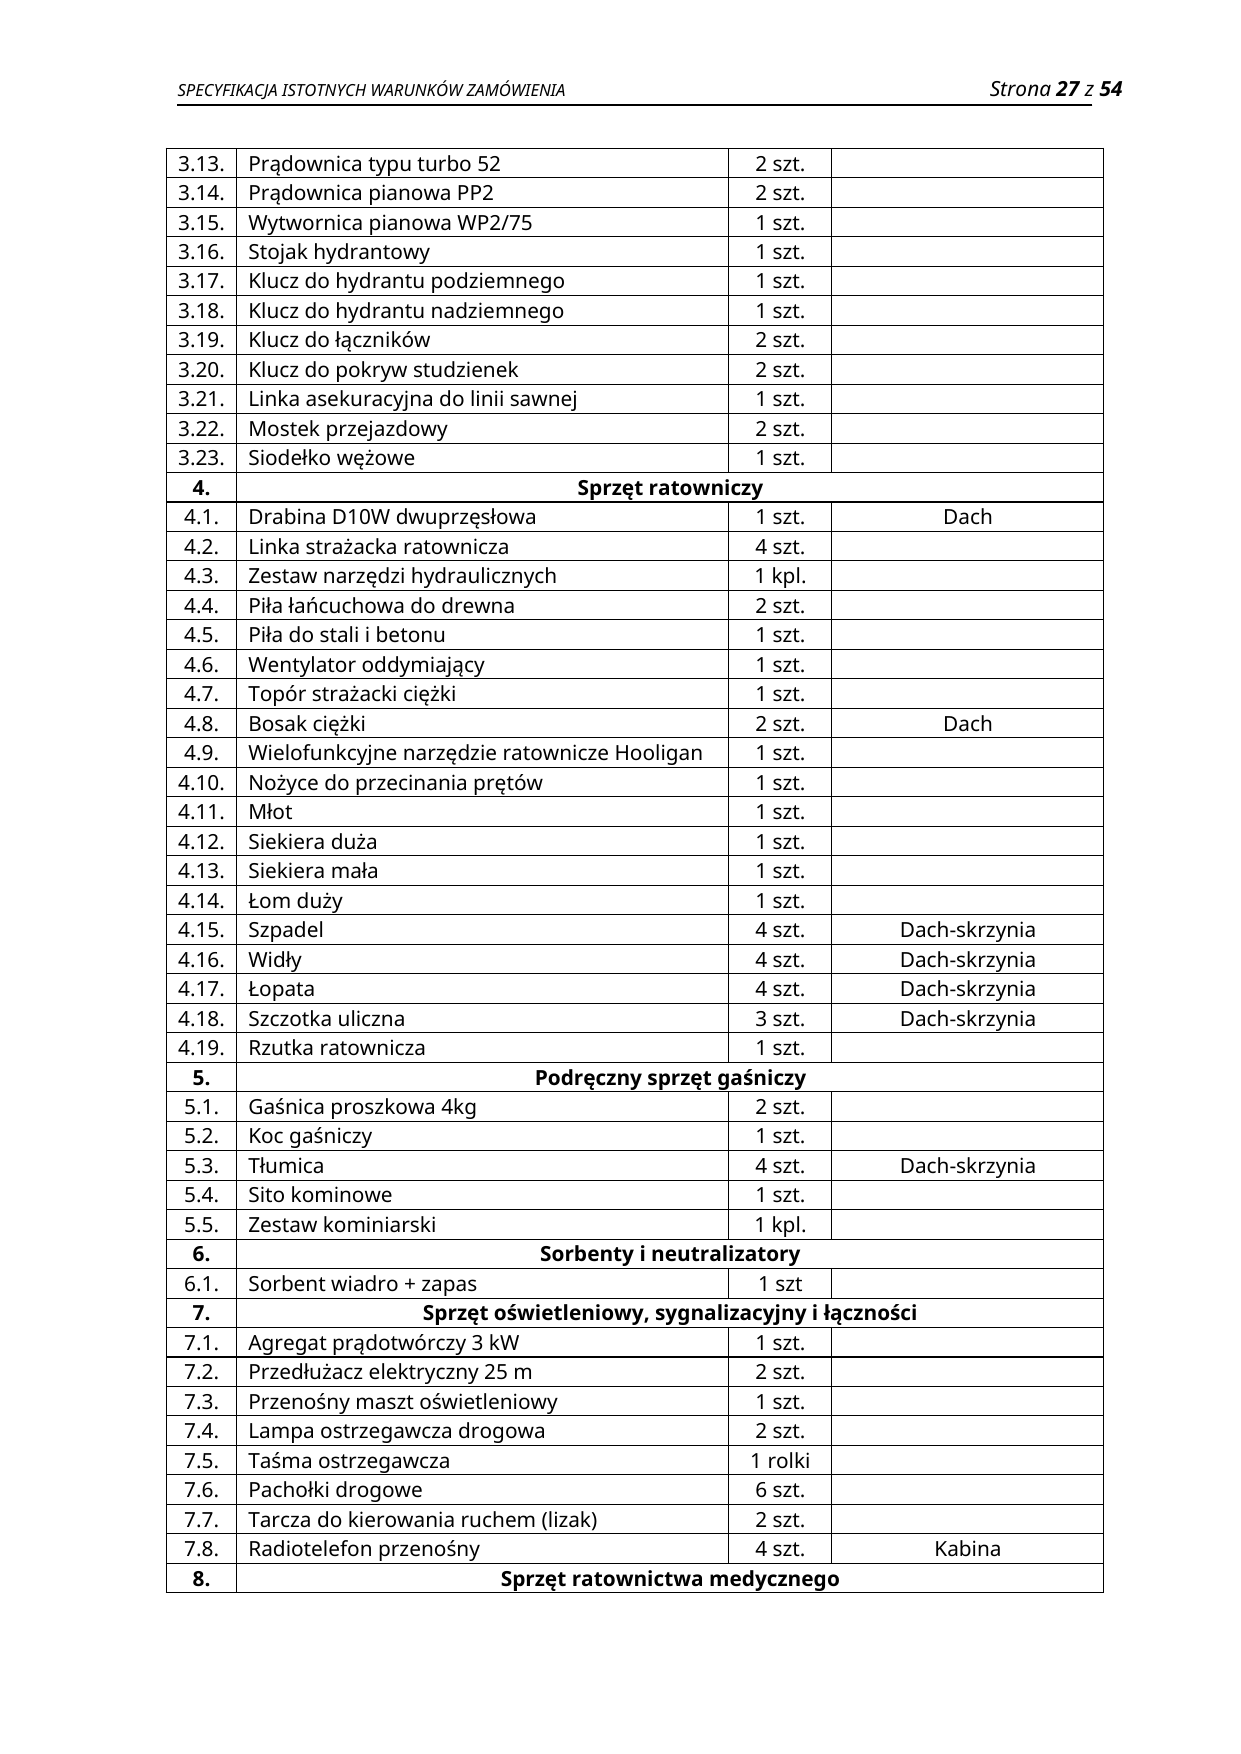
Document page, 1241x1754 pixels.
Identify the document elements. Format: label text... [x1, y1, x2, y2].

table_cell 4 szt. [729, 945, 831, 973]
table_cell 4. [167, 473, 236, 501]
table_cell Taśma ostrzegawcza [237, 1446, 728, 1474]
table_cell [832, 532, 1103, 560]
table_cell 7.2. [167, 1358, 236, 1386]
table_cell 3.23. [167, 444, 236, 472]
table_cell 4 szt. [729, 1151, 831, 1179]
table_cell 6 szt. [729, 1475, 831, 1504]
table_cell 7. [167, 1299, 236, 1327]
table_cell Wytwornica pianowa WP2/75 [237, 208, 728, 236]
table_cell 5. [167, 1063, 236, 1091]
table_cell 1 szt. [729, 679, 831, 708]
table_cell Prądownica typu turbo 52 [237, 149, 728, 177]
table_cell 2 szt. [729, 178, 831, 207]
table_cell Sprzęt ratowniczy [237, 473, 1103, 501]
table_cell Zestaw kominiarski [237, 1210, 728, 1238]
table_cell 5.5. [167, 1210, 236, 1238]
table_cell Sito kominowe [237, 1181, 728, 1209]
table_cell Linka asekuracyjna do linii sawnej [237, 385, 728, 413]
table_cell [832, 856, 1103, 885]
table_cell Wielofunkcyjne narzędzie ratownicze Hooligan [237, 738, 728, 767]
table_cell Dach-skrzynia [832, 974, 1103, 1003]
table_cell Łom duży [237, 886, 728, 914]
table_cell 8. [167, 1564, 236, 1592]
table_cell Przenośny maszt oświetleniowy [237, 1387, 728, 1415]
table_cell Klucz do hydrantu podziemnego [237, 267, 728, 295]
table_cell 5.3. [167, 1151, 236, 1179]
table_cell 1 szt. [729, 1181, 831, 1209]
table_cell Linka strażacka ratownicza [237, 532, 728, 560]
table_cell Prądownica pianowa PP2 [237, 178, 728, 207]
table_cell 1 szt. [729, 797, 831, 826]
table_cell 3.18. [167, 296, 236, 324]
table_cell 4.5. [167, 620, 236, 649]
table_cell 4.9. [167, 738, 236, 767]
table_cell 1 szt. [729, 620, 831, 649]
table_cell Piła do stali i betonu [237, 620, 728, 649]
table_cell 5.1. [167, 1092, 236, 1121]
table_cell [832, 738, 1103, 767]
table_cell Młot [237, 797, 728, 826]
table_cell Kabina [832, 1534, 1103, 1563]
table_cell 2 szt. [729, 149, 831, 177]
table_cell [832, 650, 1103, 678]
table_cell Dach-skrzynia [832, 1004, 1103, 1032]
table_cell [832, 1446, 1103, 1474]
table_cell 1 szt. [729, 385, 831, 413]
table_cell [832, 886, 1103, 914]
table_cell [832, 1505, 1103, 1533]
table_cell 4.17. [167, 974, 236, 1003]
table_cell 2 szt. [729, 355, 831, 383]
table_cell 7.4. [167, 1416, 236, 1445]
table_cell Dach [832, 503, 1103, 531]
table_cell 4.13. [167, 856, 236, 885]
table_cell [832, 149, 1103, 177]
table_cell 1 szt. [729, 237, 831, 266]
table_cell 1 kpl. [729, 561, 831, 590]
table_cell [832, 414, 1103, 442]
table_cell 3.15. [167, 208, 236, 236]
table_cell 1 rolki [729, 1446, 831, 1474]
table_cell Rzutka ratownicza [237, 1033, 728, 1062]
table_cell Gaśnica proszkowa 4kg [237, 1092, 728, 1121]
table_cell 4 szt. [729, 915, 831, 944]
table_cell 1 szt. [729, 738, 831, 767]
table_cell [832, 355, 1103, 383]
table_cell [832, 296, 1103, 324]
table_cell 1 szt. [729, 444, 831, 472]
table_cell Koc gaśniczy [237, 1122, 728, 1150]
table_cell 1 szt. [729, 856, 831, 885]
table_cell 4.10. [167, 768, 236, 796]
table_cell 1 szt [729, 1269, 831, 1297]
table_cell [832, 679, 1103, 708]
table_cell 2 szt. [729, 1416, 831, 1445]
table_cell [832, 1328, 1103, 1356]
table_cell [832, 620, 1103, 649]
table_cell Drabina D10W dwuprzęsłowa [237, 503, 728, 531]
table_cell 3.19. [167, 326, 236, 354]
table_cell 5.2. [167, 1122, 236, 1150]
table_cell 4 szt. [729, 532, 831, 560]
table_cell 1 szt. [729, 1328, 831, 1356]
table_cell 7.6. [167, 1475, 236, 1504]
table_cell Dach-skrzynia [832, 915, 1103, 944]
table_cell 4.14. [167, 886, 236, 914]
table_cell 1 szt. [729, 267, 831, 295]
table_cell 3.16. [167, 237, 236, 266]
table_cell Nożyce do przecinania prętów [237, 768, 728, 796]
table_cell Klucz do pokryw studzienek [237, 355, 728, 383]
table_cell 4.2. [167, 532, 236, 560]
table_cell Sorbent wiadro + zapas [237, 1269, 728, 1297]
table_cell 4 szt. [729, 1534, 831, 1563]
table_cell 1 szt. [729, 886, 831, 914]
table_cell 4.4. [167, 591, 236, 619]
table_cell Szczotka uliczna [237, 1004, 728, 1032]
table_cell 4.8. [167, 709, 236, 737]
table_cell Bosak ciężki [237, 709, 728, 737]
table_cell Przedłużacz elektryczny 25 m [237, 1358, 728, 1386]
table_cell Dach-skrzynia [832, 945, 1103, 973]
table_cell Mostek przejazdowy [237, 414, 728, 442]
table_cell 1 szt. [729, 208, 831, 236]
table_cell [832, 1033, 1103, 1062]
table_cell Siekiera duża [237, 827, 728, 855]
table_cell 2 szt. [729, 414, 831, 442]
table_cell 3.13. [167, 149, 236, 177]
table_cell 7.1. [167, 1328, 236, 1356]
table_cell 4.15. [167, 915, 236, 944]
table_cell [832, 237, 1103, 266]
table_cell Klucz do hydrantu nadziemnego [237, 296, 728, 324]
table_cell [832, 267, 1103, 295]
table_cell 4.18. [167, 1004, 236, 1032]
table_cell [832, 1122, 1103, 1150]
table_cell Podręczny sprzęt gaśniczy [237, 1063, 1103, 1091]
table_cell [832, 561, 1103, 590]
table_cell 5.4. [167, 1181, 236, 1209]
table_cell 7.3. [167, 1387, 236, 1415]
table_cell Siodełko wężowe [237, 444, 728, 472]
table_cell [832, 1092, 1103, 1121]
table_cell 2 szt. [729, 1358, 831, 1386]
table_cell [832, 178, 1103, 207]
table_cell Piła łańcuchowa do drewna [237, 591, 728, 619]
table_cell [832, 768, 1103, 796]
table_cell Sprzęt ratownictwa medycznego [237, 1564, 1103, 1592]
table_cell 4.11. [167, 797, 236, 826]
table_cell 6.1. [167, 1269, 236, 1297]
table_cell Radiotelefon przenośny [237, 1534, 728, 1563]
table_cell Topór strażacki ciężki [237, 679, 728, 708]
table_cell [832, 1269, 1103, 1297]
table_cell [832, 827, 1103, 855]
table_cell [832, 1358, 1103, 1386]
table_cell Lampa ostrzegawcza drogowa [237, 1416, 728, 1445]
table_cell 3.17. [167, 267, 236, 295]
table_cell 3.20. [167, 355, 236, 383]
table_cell 4.19. [167, 1033, 236, 1062]
table_cell Łopata [237, 974, 728, 1003]
table_cell Tłumica [237, 1151, 728, 1179]
table_cell 4.12. [167, 827, 236, 855]
table_cell Zestaw narzędzi hydraulicznych [237, 561, 728, 590]
table_cell 7.7. [167, 1505, 236, 1533]
table_cell 1 szt. [729, 1387, 831, 1415]
table_cell [832, 1475, 1103, 1504]
table_cell [832, 326, 1103, 354]
table_cell 3.14. [167, 178, 236, 207]
table_cell Widły [237, 945, 728, 973]
table_cell 4.1. [167, 503, 236, 531]
table_cell Agregat prądotwórczy 3 kW [237, 1328, 728, 1356]
table_cell Pachołki drogowe [237, 1475, 728, 1504]
table_cell 1 szt. [729, 1122, 831, 1150]
table_cell 4.16. [167, 945, 236, 973]
table_cell [832, 1387, 1103, 1415]
table_cell Siekiera mała [237, 856, 728, 885]
table_cell 2 szt. [729, 1505, 831, 1533]
table_cell 3.21. [167, 385, 236, 413]
table_cell 4.7. [167, 679, 236, 708]
table_cell [832, 385, 1103, 413]
table_cell 1 szt. [729, 650, 831, 678]
table_cell 1 kpl. [729, 1210, 831, 1238]
table_cell 1 szt. [729, 1033, 831, 1062]
table_cell 1 szt. [729, 503, 831, 531]
table_cell 7.5. [167, 1446, 236, 1474]
table_cell [832, 444, 1103, 472]
table_cell [832, 1416, 1103, 1445]
table_cell Wentylator oddymiający [237, 650, 728, 678]
table_cell Dach [832, 709, 1103, 737]
table_cell 4.3. [167, 561, 236, 590]
table_cell Dach-skrzynia [832, 1151, 1103, 1179]
table_cell 6. [167, 1240, 236, 1268]
table_cell 2 szt. [729, 326, 831, 354]
table_cell [832, 797, 1103, 826]
table_cell 3.22. [167, 414, 236, 442]
table_cell [832, 591, 1103, 619]
table_cell Sorbenty i neutralizatory [237, 1240, 1103, 1268]
table_cell [832, 208, 1103, 236]
table_cell 2 szt. [729, 591, 831, 619]
table_cell [832, 1210, 1103, 1238]
table_cell 2 szt. [729, 709, 831, 737]
table_cell Klucz do łączników [237, 326, 728, 354]
table_cell 3 szt. [729, 1004, 831, 1032]
table_cell Tarcza do kierowania ruchem (lizak) [237, 1505, 728, 1533]
table_cell 4 szt. [729, 974, 831, 1003]
table_cell [832, 1181, 1103, 1209]
table_cell 1 szt. [729, 768, 831, 796]
table_cell 7.8. [167, 1534, 236, 1563]
table_cell 1 szt. [729, 827, 831, 855]
table_cell 4.6. [167, 650, 236, 678]
table_cell 1 szt. [729, 296, 831, 324]
table_cell Szpadel [237, 915, 728, 944]
table_cell Sprzęt oświetleniowy, sygnalizacyjny i łączności [237, 1299, 1103, 1327]
table_cell 2 szt. [729, 1092, 831, 1121]
table_cell Stojak hydrantowy [237, 237, 728, 266]
